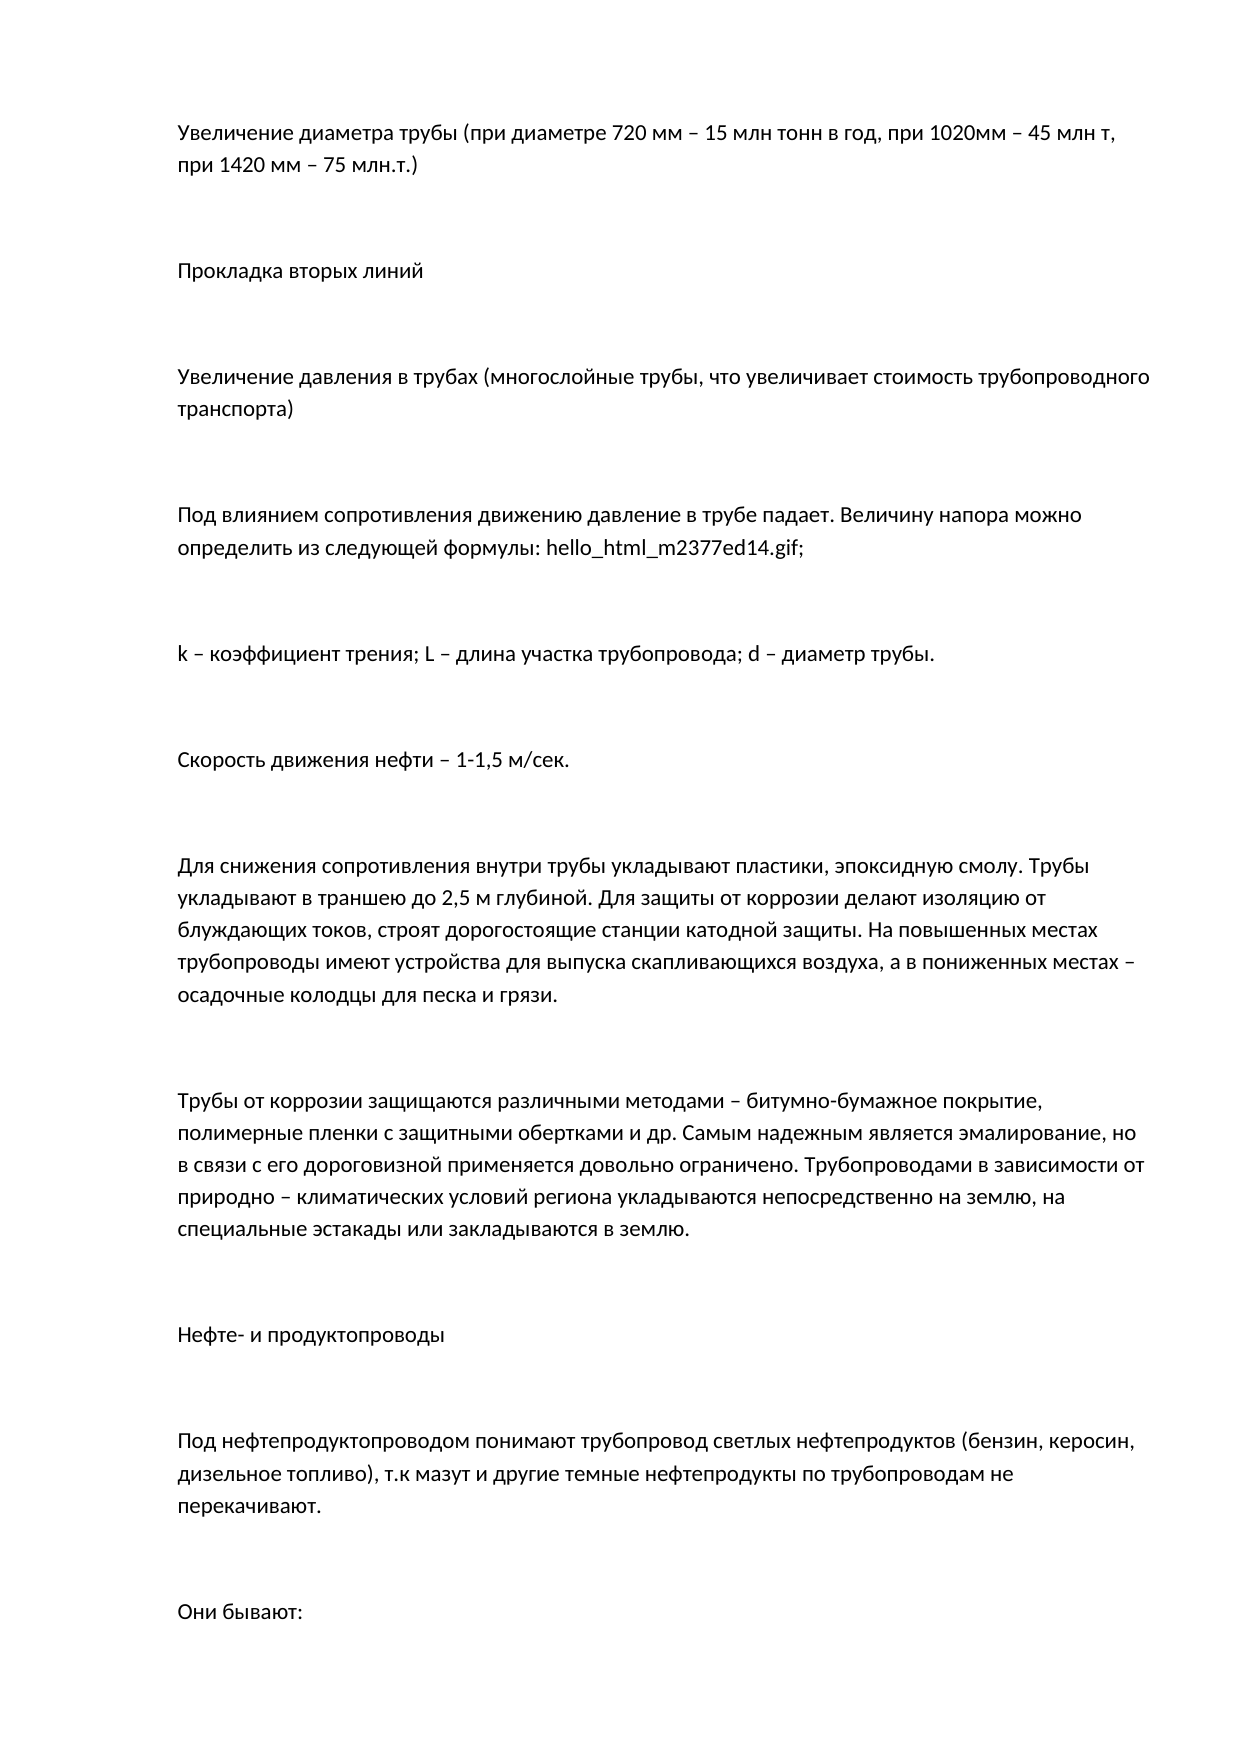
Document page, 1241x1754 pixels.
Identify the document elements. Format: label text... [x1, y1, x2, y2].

text k – коэффициент трения; L – длина участка трубопровода; d – диаметр трубы. [177, 639, 1152, 667]
text Для снижения сопротивления внутри трубы укладывают пластики, эпоксидную смолу. Трубы укладывают в траншею до 2,5 м глубиной. Для защиты от коррозии делают изоляцию от блуждающих токов, строят дорогостоящие станции катодной защиты. На повышенных местах трубопроводы имеют устройства для выпуска скапливающихся воздуха, а в пониженных местах – осадочные колодцы для песка и грязи. [177, 851, 1152, 1008]
text Под влиянием сопротивления движению давление в трубе падает. Величину напора можно определить из следующей формулы: hello_html_m2377ed14.gif; [177, 501, 1152, 561]
text Под нефтепродуктопроводом понимают трубопровод светлых нефтепродуктов (бензин, керосин, дизельное топливо), т.к мазут и другие темные нефтепродукты по трубопроводам не перекачивают. [177, 1427, 1152, 1519]
text Трубы от коррозии защищаются различными методами – битумно-бумажное покрытие, полимерные пленки с защитными обертками и др. Самым надежным является эмалирование, но в связи с его дороговизной применяется довольно ограничено. Трубопроводами в зависимости от природно – климатических условий региона укладываются непосредственно на землю, на специальные эстакады или закладываются в землю. [177, 1086, 1152, 1242]
text Увеличение давления в трубах (многослойные трубы, что увеличивает стоимость трубопроводного транспорта) [177, 362, 1152, 423]
text Прокладка вторых линий [177, 256, 1152, 284]
text Увеличение диаметра трубы (при диаметре 720 мм – 15 млн тонн в год, при 1020мм – 45 млн т, при 1420 мм – 75 млн.т.) [177, 118, 1152, 178]
text Скорость движения нефти – 1-1,5 м/сек. [177, 745, 1152, 773]
text Они бывают: [177, 1597, 1152, 1625]
text Нефте- и продуктопроводы [177, 1321, 1152, 1348]
